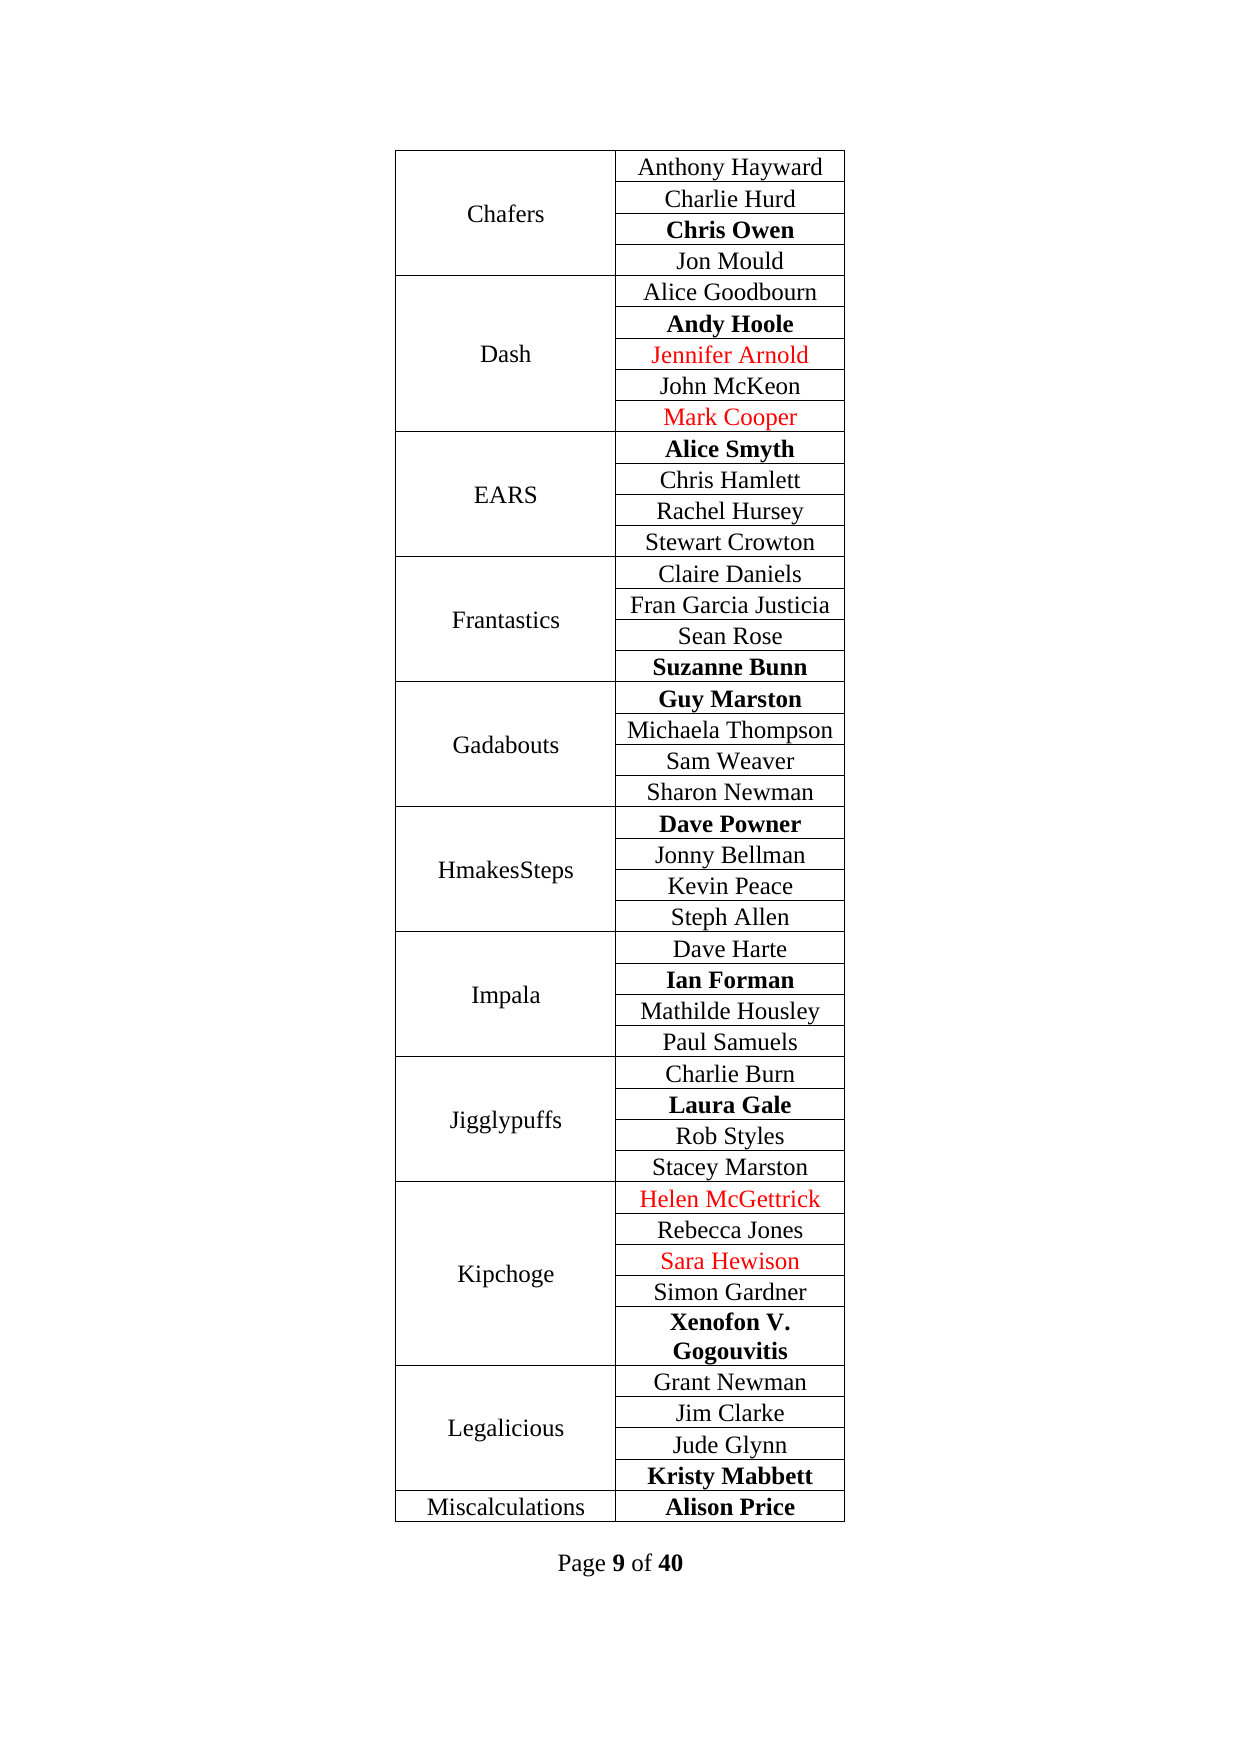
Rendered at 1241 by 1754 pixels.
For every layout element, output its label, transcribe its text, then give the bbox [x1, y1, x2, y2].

table_cell Michaela Thompson [616, 714, 844, 744]
table_cell Sharon Newman [616, 776, 844, 806]
table_cell John McKeon [616, 370, 844, 400]
table_cell Anthony Hayward [616, 151, 844, 181]
table_cell Rebecca Jones [616, 1214, 844, 1244]
table_cell Gadabouts [396, 682, 615, 806]
table_cell Guy Marston [616, 682, 844, 712]
table_cell Helen McGettrick [616, 1182, 844, 1212]
table_cell Alice Goodbourn [616, 276, 844, 306]
table_cell Kipchoge [396, 1182, 615, 1365]
table_cell Alison Price [616, 1491, 844, 1521]
table_cell Mathilde Housley [616, 995, 844, 1025]
table_cell Xenofon V. Gogouvitis [616, 1307, 844, 1365]
table_cell Dash [396, 276, 615, 431]
table_cell Charlie Burn [616, 1057, 844, 1087]
table_cell Suzanne Bunn [616, 651, 844, 681]
table_cell Dave Powner [616, 807, 844, 837]
table_cell Rob Styles [616, 1120, 844, 1150]
table_cell Sean Rose [616, 620, 844, 650]
table_cell Alice Smyth [616, 432, 844, 462]
table_cell Jude Glynn [616, 1428, 844, 1458]
table_cell Simon Gardner [616, 1276, 844, 1306]
table_cell Frantastics [396, 557, 615, 681]
table_cell Charlie Hurd [616, 182, 844, 212]
table_cell Chris Owen [616, 214, 844, 244]
table_cell Steph Allen [616, 901, 844, 931]
table_cell Legalicious [396, 1366, 615, 1490]
table_cell Jim Clarke [616, 1397, 844, 1427]
table_cell Paul Samuels [616, 1026, 844, 1056]
table_cell Jonny Bellman [616, 839, 844, 869]
table_cell Impala [396, 932, 615, 1056]
table_cell Mark Cooper [616, 401, 844, 431]
table_cell Chris Hamlett [616, 464, 844, 494]
table_cell Claire Daniels [616, 557, 844, 587]
table_cell Andy Hoole [616, 307, 844, 337]
table_cell Rachel Hursey [616, 495, 844, 525]
table_cell Stewart Crowton [616, 526, 844, 556]
table_cell Fran Garcia Justicia [616, 589, 844, 619]
table_cell Ian Forman [616, 964, 844, 994]
table_cell Jigglypuffs [396, 1057, 615, 1181]
table_cell Grant Newman [616, 1366, 844, 1396]
table_cell Jon Mould [616, 245, 844, 275]
table_cell Laura Gale [616, 1089, 844, 1119]
table_cell Chafers [396, 151, 615, 275]
table_cell Sara Hewison [616, 1245, 844, 1275]
table_cell EARS [396, 432, 615, 556]
table_cell Miscalculations [396, 1491, 615, 1521]
table_cell Jennifer Arnold [616, 339, 844, 369]
table_cell Dave Harte [616, 932, 844, 962]
table_cell Kevin Peace [616, 870, 844, 900]
table_cell Sam Weaver [616, 745, 844, 775]
table_cell Stacey Marston [616, 1151, 844, 1181]
table_cell Kristy Mabbett [616, 1460, 844, 1490]
table_cell HmakesSteps [396, 807, 615, 931]
